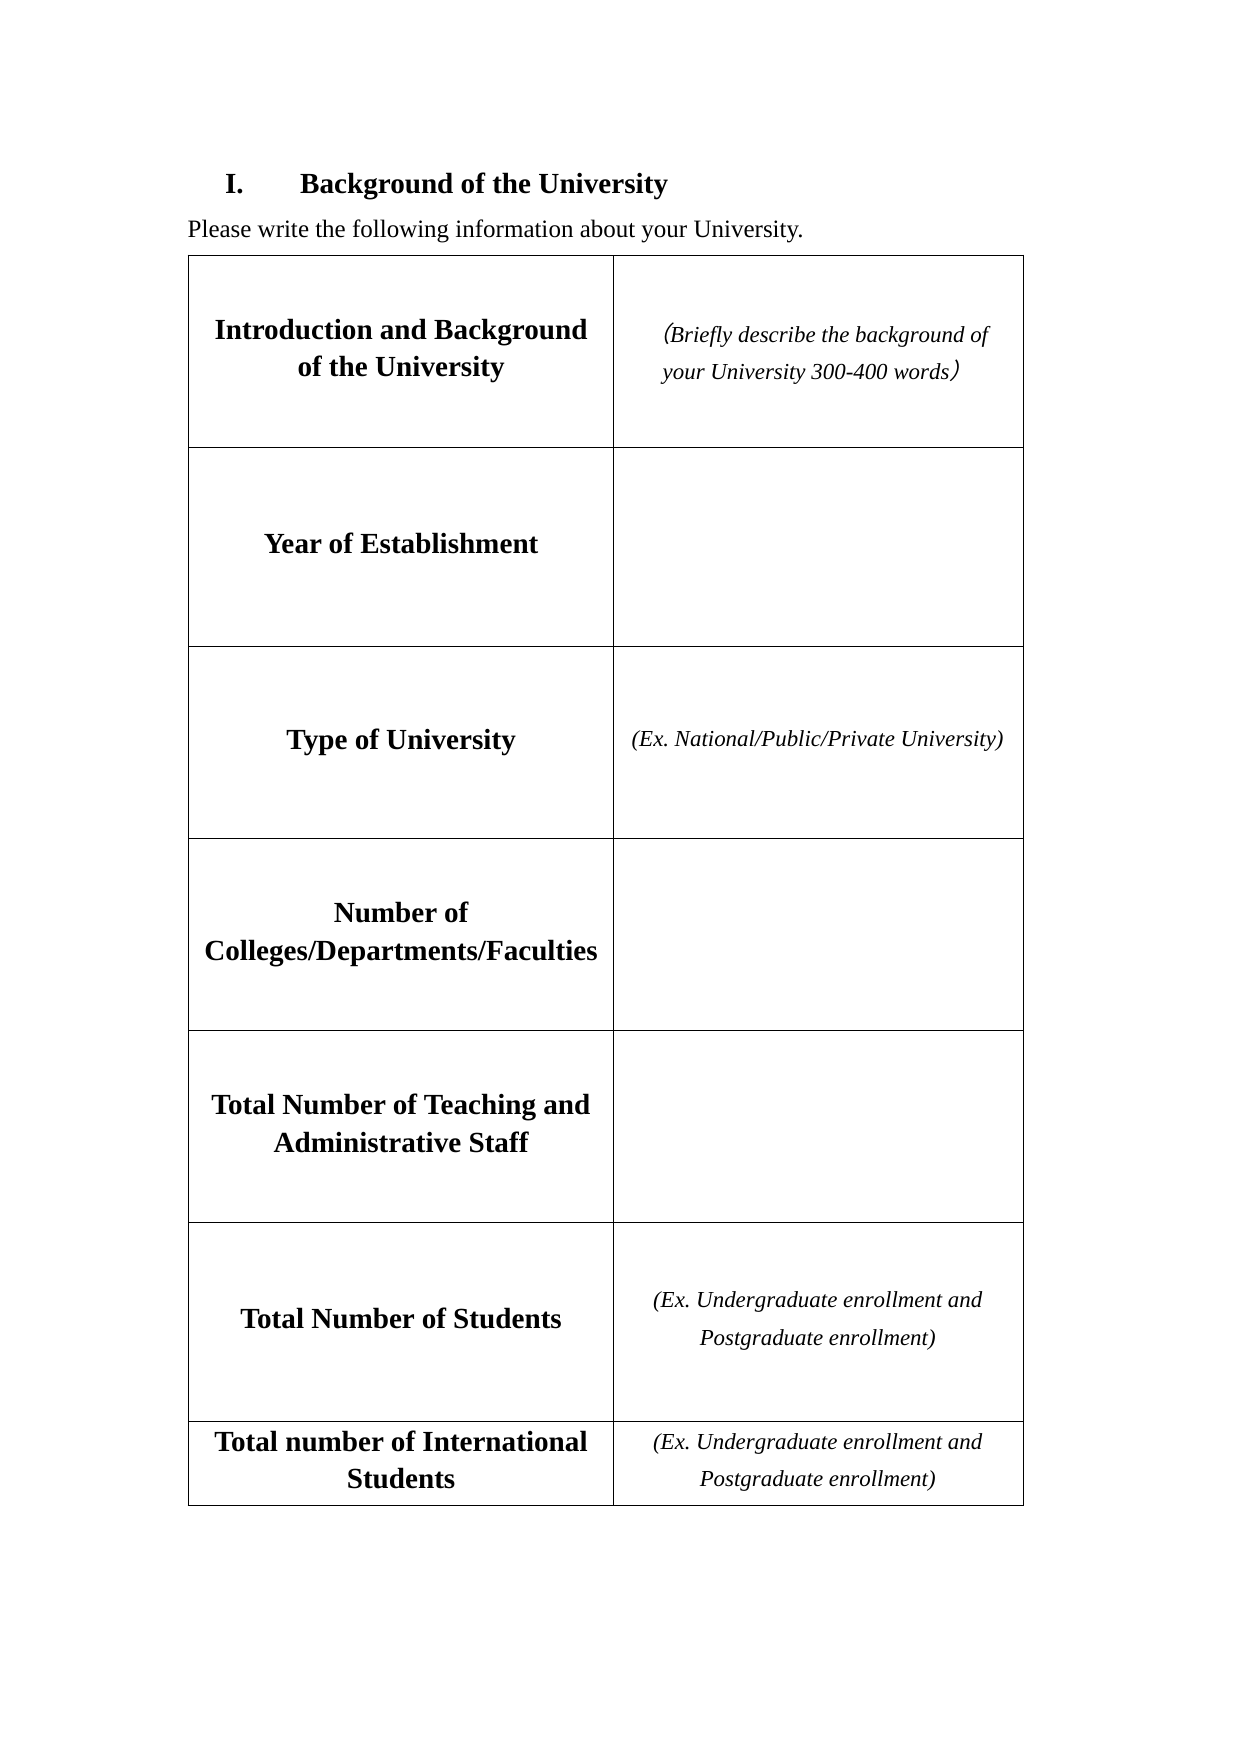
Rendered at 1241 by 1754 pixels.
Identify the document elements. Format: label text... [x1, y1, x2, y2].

table_cell [614, 839, 1023, 1030]
table_cell (Ex. National/Public/Private University) [614, 647, 1023, 838]
table_cell Total Number of Teaching and Administrative Staff [189, 1031, 613, 1222]
list Background of the University [225, 164, 1053, 202]
table_cell [614, 1031, 1023, 1222]
table_cell Total Number of Students [189, 1223, 613, 1421]
table_cell (Ex. Undergraduate enrollment and Postgraduate enrollment) [614, 1223, 1023, 1421]
table_header （Briefly describe the background of your University 300-400 words） [614, 256, 1023, 447]
table_cell Year of Establishment [189, 448, 613, 646]
table_cell (Ex. Undergraduate enrollment and Postgraduate enrollment) [614, 1422, 1023, 1505]
table_cell Type of University [189, 647, 613, 838]
table_cell Number of Colleges/Departments/Faculties [189, 839, 613, 1030]
table_header Introduction and Background of the University [189, 256, 613, 447]
text Please write the following information about your University. [187, 209, 1053, 247]
table_cell Total number of International Students [189, 1422, 613, 1505]
table_cell [614, 448, 1023, 646]
